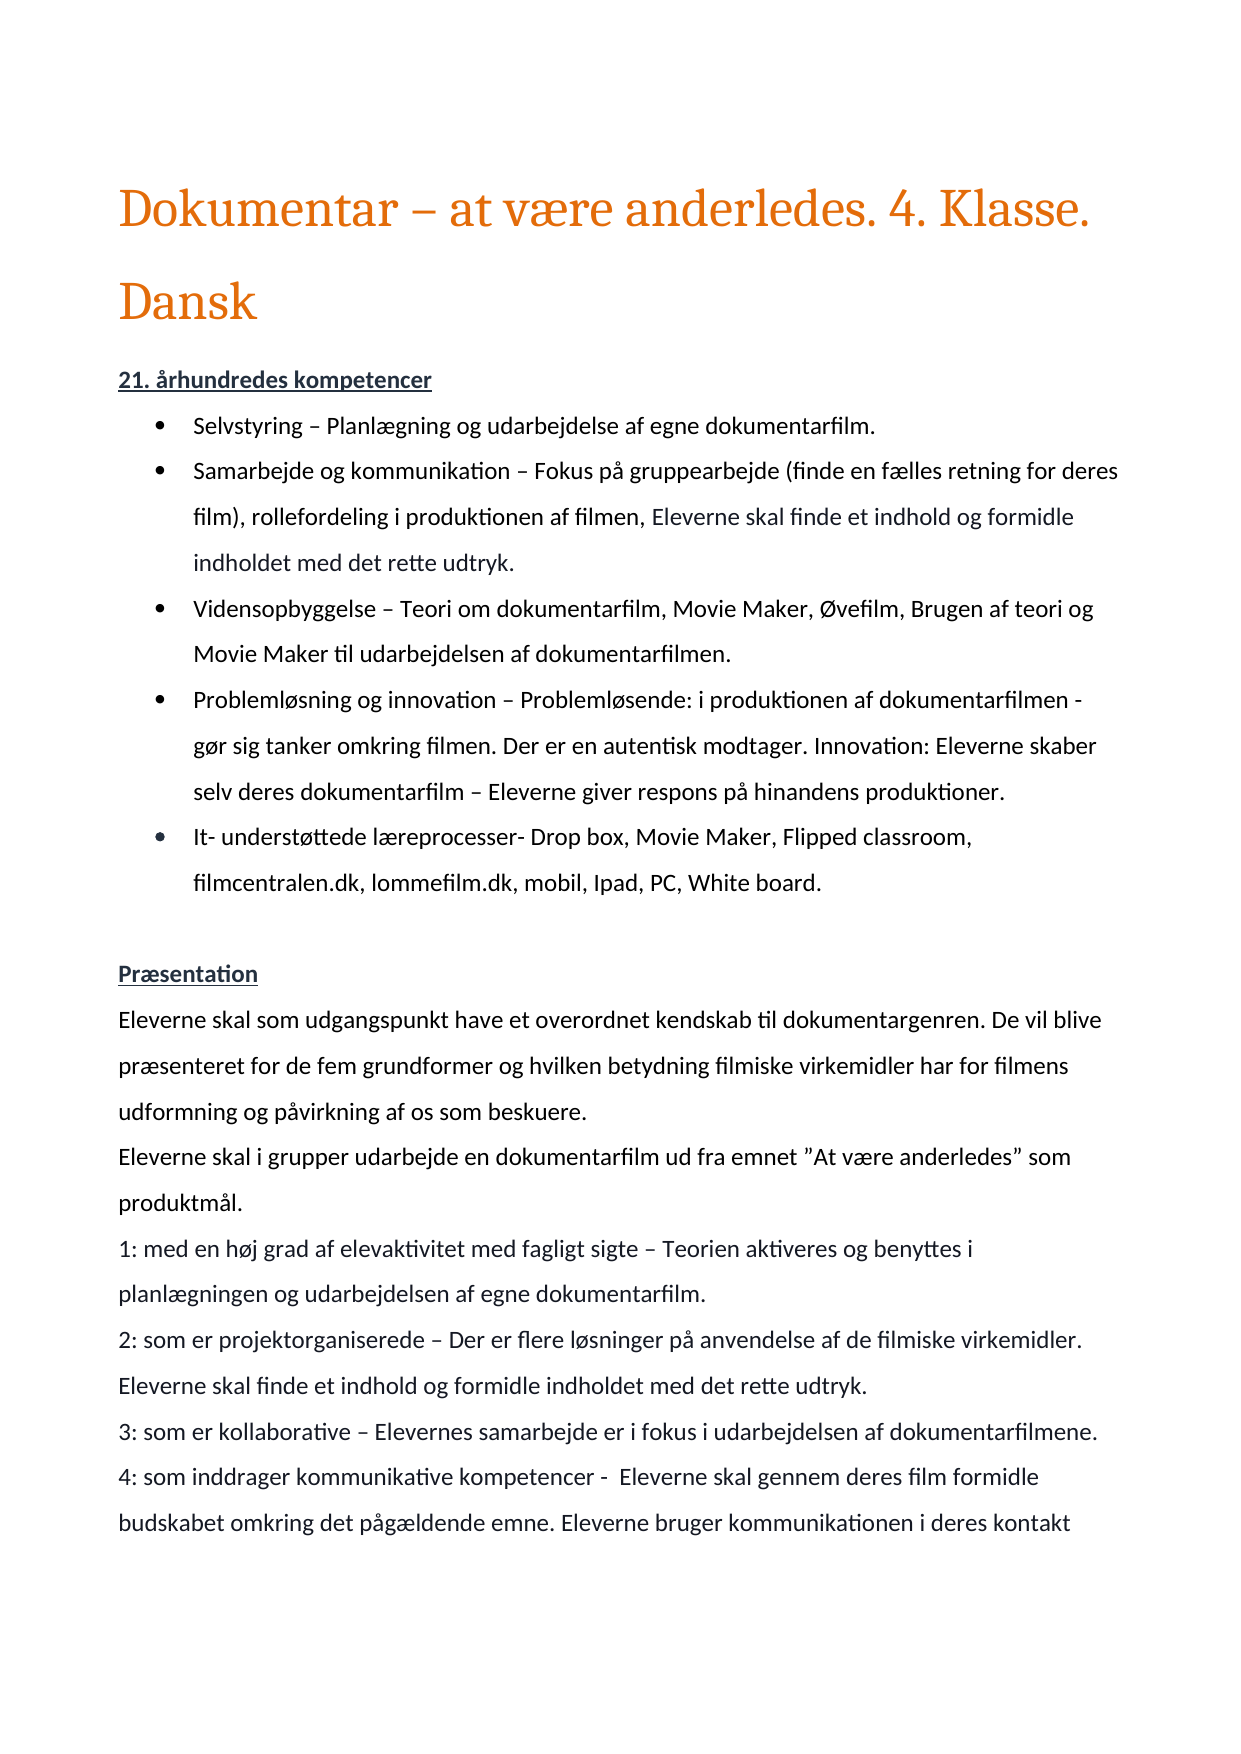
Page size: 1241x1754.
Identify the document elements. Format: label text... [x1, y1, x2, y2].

list Problemløsning og innovation – Problemløsende: i produktionen af dokumentarfilmen - gør sig tanker omkring filmen. Der er en autentisk modtager. Innovation: Eleverne skaber selv deres dokumentarfilm – Eleverne giver respons på hinandens produktioner. [156, 684, 1122, 806]
list It- understøttede læreprocesser- Drop box, Movie Maker, Flipped classroom, filmcentralen.dk, lommefilm.dk, mobil, Ipad, PC, White board. [156, 821, 1122, 898]
text 1: med en høj grad af elevaktivitet med fagligt sigte – Teorien aktiveres og benyttes i planlægningen og udarbejdelsen af egne dokumentarfilm. [118, 1233, 1122, 1309]
list Vidensopbyggelse – Teori om dokumentarfilm, Movie Maker, Øvefilm, Brugen af teori og Movie Maker til udarbejdelsen af dokumentarfilmen. [156, 593, 1122, 669]
list Samarbejde og kommunikation – Fokus på gruppearbejde (finde en fælles retning for deres film), rollefordeling i produktionen af filmen, Eleverne skal finde et indhold og formidle indholdet med det rette udtryk. [156, 456, 1122, 577]
text Eleverne skal i grupper udarbejde en dokumentarfilm ud fra emnet ”At være anderledes” som produktmål. [118, 1141, 1122, 1218]
list Selvstyring – Planlægning og udarbejdelse af egne dokumentarfilm. [156, 410, 1122, 440]
text 21. århundredes kompetencer [118, 364, 1122, 394]
text Eleverne skal som udgangspunkt have et overordnet kendskab til dokumentargenren. De vil blive præsenteret for de fem grundformer og hvilken betydning filmiske virkemidler har for filmens udformning og påvirkning af os som beskuere. [118, 1004, 1122, 1126]
text Præsentation [118, 958, 1122, 989]
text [118, 1324, 1122, 1538]
text Dokumentar – at være anderledes. 4. Klasse. Dansk [118, 177, 1122, 333]
